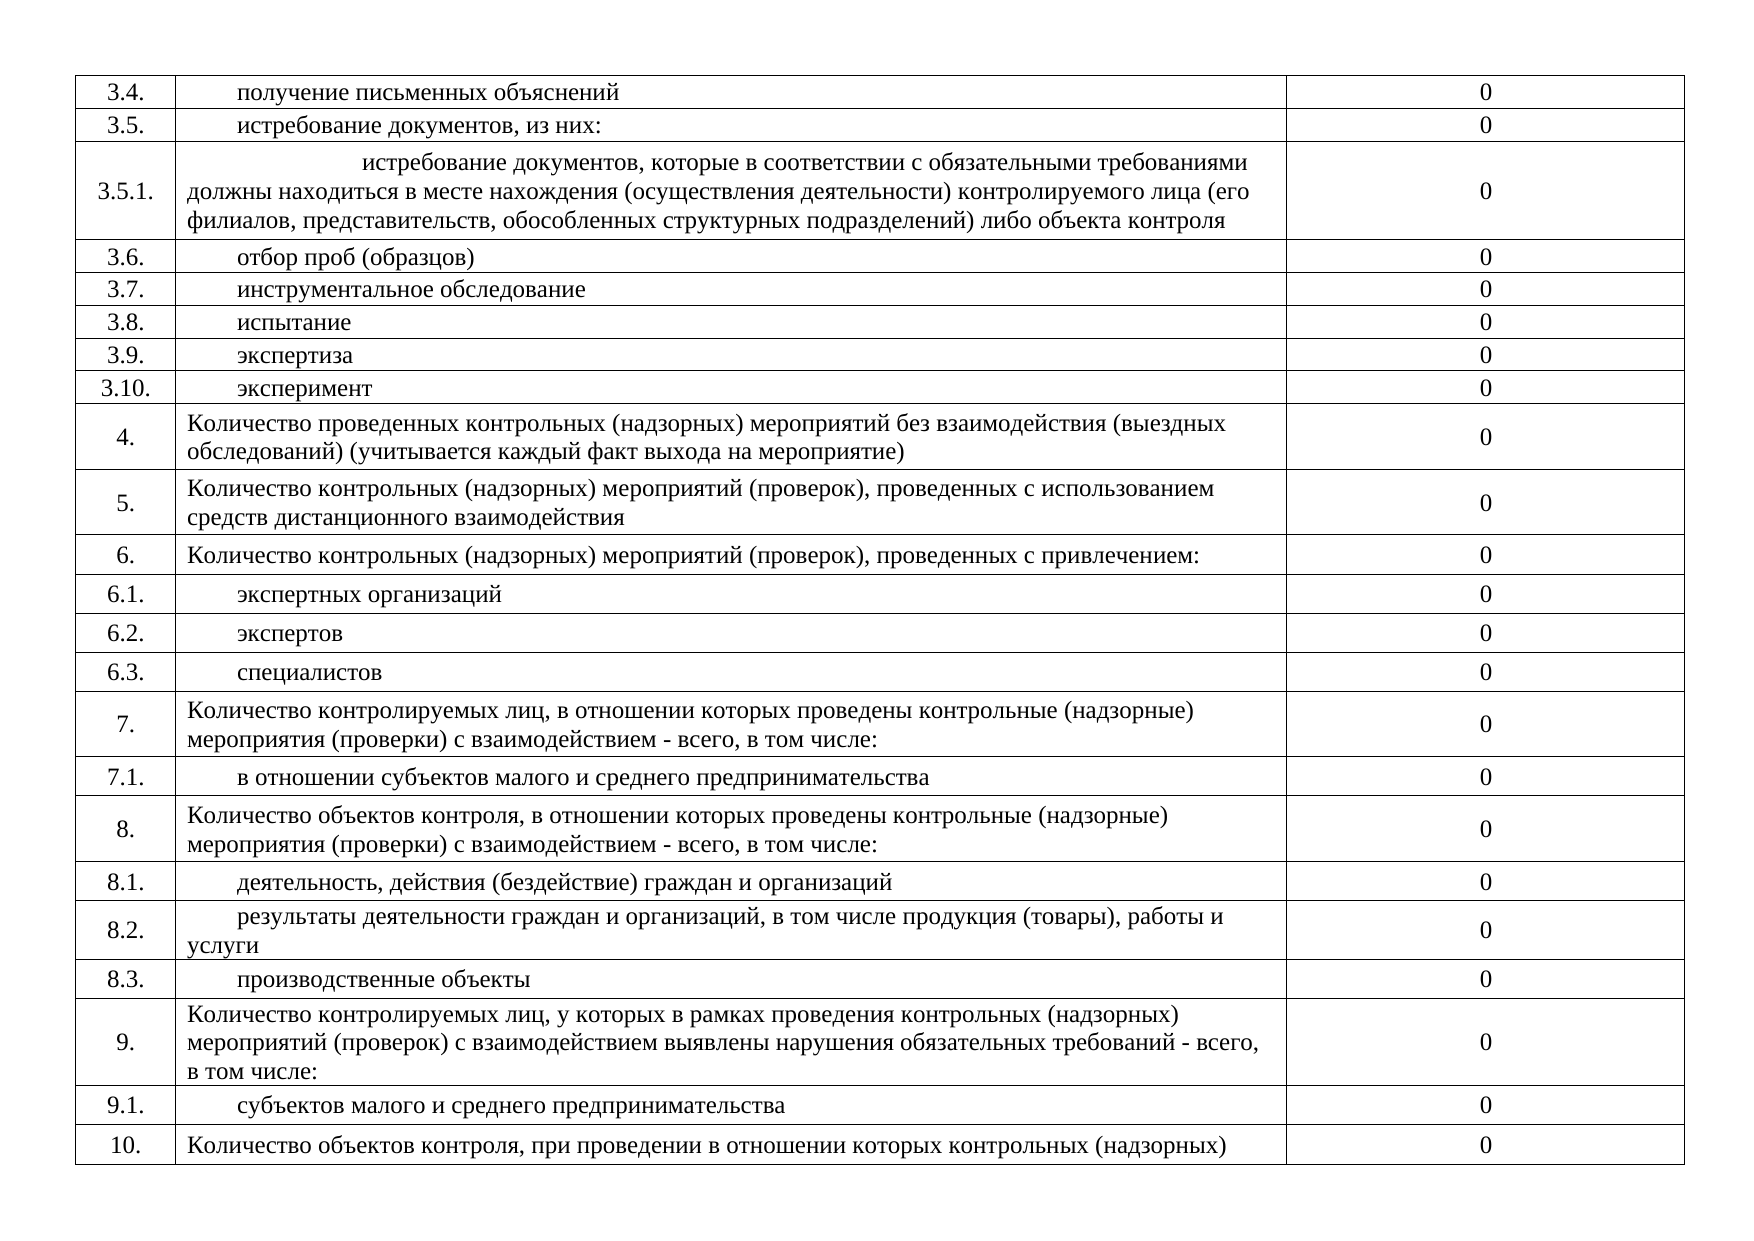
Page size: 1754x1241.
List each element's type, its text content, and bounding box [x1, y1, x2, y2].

table_cell 3.8. [76, 306, 175, 337]
table_cell субъектов малого и среднего предпринимательства [176, 1086, 1286, 1124]
table_cell 8.1. [76, 862, 175, 900]
table_cell Количество объектов контроля, в отношении которых проведены контрольные (надзорные) мероприятия (проверки) с взаимодействием - всего, в том числе: [176, 796, 1286, 861]
table_cell 0 [1287, 692, 1684, 756]
table_cell 9. [76, 999, 175, 1085]
table_cell 6.2. [76, 614, 175, 652]
table_cell 0 [1287, 796, 1684, 861]
table_cell 3.9. [76, 339, 175, 370]
table_cell 9.1. [76, 1086, 175, 1124]
table_cell 0 [1287, 960, 1684, 998]
table_cell экспертов [176, 614, 1286, 652]
table_cell 0 [1287, 757, 1684, 795]
table_cell 3.5.1. [76, 142, 175, 239]
table_cell 3.7. [76, 273, 175, 305]
table_cell 7. [76, 692, 175, 756]
table_cell 0 [1287, 339, 1684, 370]
table_cell результаты деятельности граждан и организаций, в том числе продукция (товары), работы и услуги [176, 901, 1286, 958]
table_cell 0 [1287, 653, 1684, 691]
table_cell 4. [76, 404, 175, 469]
table_cell 0 [1287, 901, 1684, 958]
table_cell испытание [176, 306, 1286, 337]
table_cell 10. [76, 1125, 175, 1164]
table_cell получение письменных объяснений [176, 76, 1286, 108]
table_cell 0 [1287, 240, 1684, 272]
table_cell 0 [1287, 862, 1684, 900]
table_cell 0 [1287, 614, 1684, 652]
table_cell Количество контрольных (надзорных) мероприятий (проверок), проведенных с привлечением: [176, 535, 1286, 573]
table_cell 0 [1287, 306, 1684, 337]
table_cell 8. [76, 796, 175, 861]
table_cell Количество проведенных контрольных (надзорных) мероприятий без взаимодействия (выездных обследований) (учитывается каждый факт выхода на мероприятие) [176, 404, 1286, 469]
table_cell 6. [76, 535, 175, 573]
table_cell 0 [1287, 470, 1684, 534]
table_cell специалистов [176, 653, 1286, 691]
table_cell 0 [1287, 575, 1684, 612]
table_cell истребование документов, из них: [176, 109, 1286, 141]
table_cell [176, 1125, 1286, 1164]
table_cell экспертных организаций [176, 575, 1286, 612]
table_cell 3.4. [76, 76, 175, 108]
table_cell 7.1. [76, 757, 175, 795]
table_cell 0 [1287, 273, 1684, 305]
table_cell инструментальное обследование [176, 273, 1286, 305]
table_cell 0 [1287, 109, 1684, 141]
table_cell 8.3. [76, 960, 175, 998]
table_cell в отношении субъектов малого и среднего предпринимательства [176, 757, 1286, 795]
table_cell истребование документов, которые в соответствии с обязательными требованиями должны находиться в месте нахождения (осуществления деятельности) контролируемого лица (его филиалов, представительств, обособленных структурных подразделений) либо объекта контроля [176, 142, 1286, 239]
table_cell 3.10. [76, 371, 175, 403]
table_cell 0 [1287, 535, 1684, 573]
table_cell 0 [1287, 1086, 1684, 1124]
table_cell Количество контролируемых лиц, у которых в рамках проведения контрольных (надзорных) мероприятий (проверок) с взаимодействием выявлены нарушения обязательных требований - всего, в том числе: [176, 999, 1286, 1085]
table_cell 3.6. [76, 240, 175, 272]
table_cell 3.5. [76, 109, 175, 141]
table_cell Количество контрольных (надзорных) мероприятий (проверок), проведенных с использованием средств дистанционного взаимодействия [176, 470, 1286, 534]
table_cell производственные объекты [176, 960, 1286, 998]
table_cell эксперимент [176, 371, 1286, 403]
table_cell экспертиза [176, 339, 1286, 370]
table_cell отбор проб (образцов) [176, 240, 1286, 272]
table_cell 8.2. [76, 901, 175, 958]
table_cell 6.1. [76, 575, 175, 612]
table_cell Количество контролируемых лиц, в отношении которых проведены контрольные (надзорные) мероприятия (проверки) с взаимодействием - всего, в том числе: [176, 692, 1286, 756]
table_cell 0 [1287, 76, 1684, 108]
table_cell 5. [76, 470, 175, 534]
table_cell деятельность, действия (бездействие) граждан и организаций [176, 862, 1286, 900]
table_cell 0 [1287, 142, 1684, 239]
table_cell 0 [1287, 1125, 1684, 1164]
table_cell 0 [1287, 999, 1684, 1085]
table_cell 0 [1287, 404, 1684, 469]
table_cell 6.3. [76, 653, 175, 691]
table_cell 0 [1287, 371, 1684, 403]
